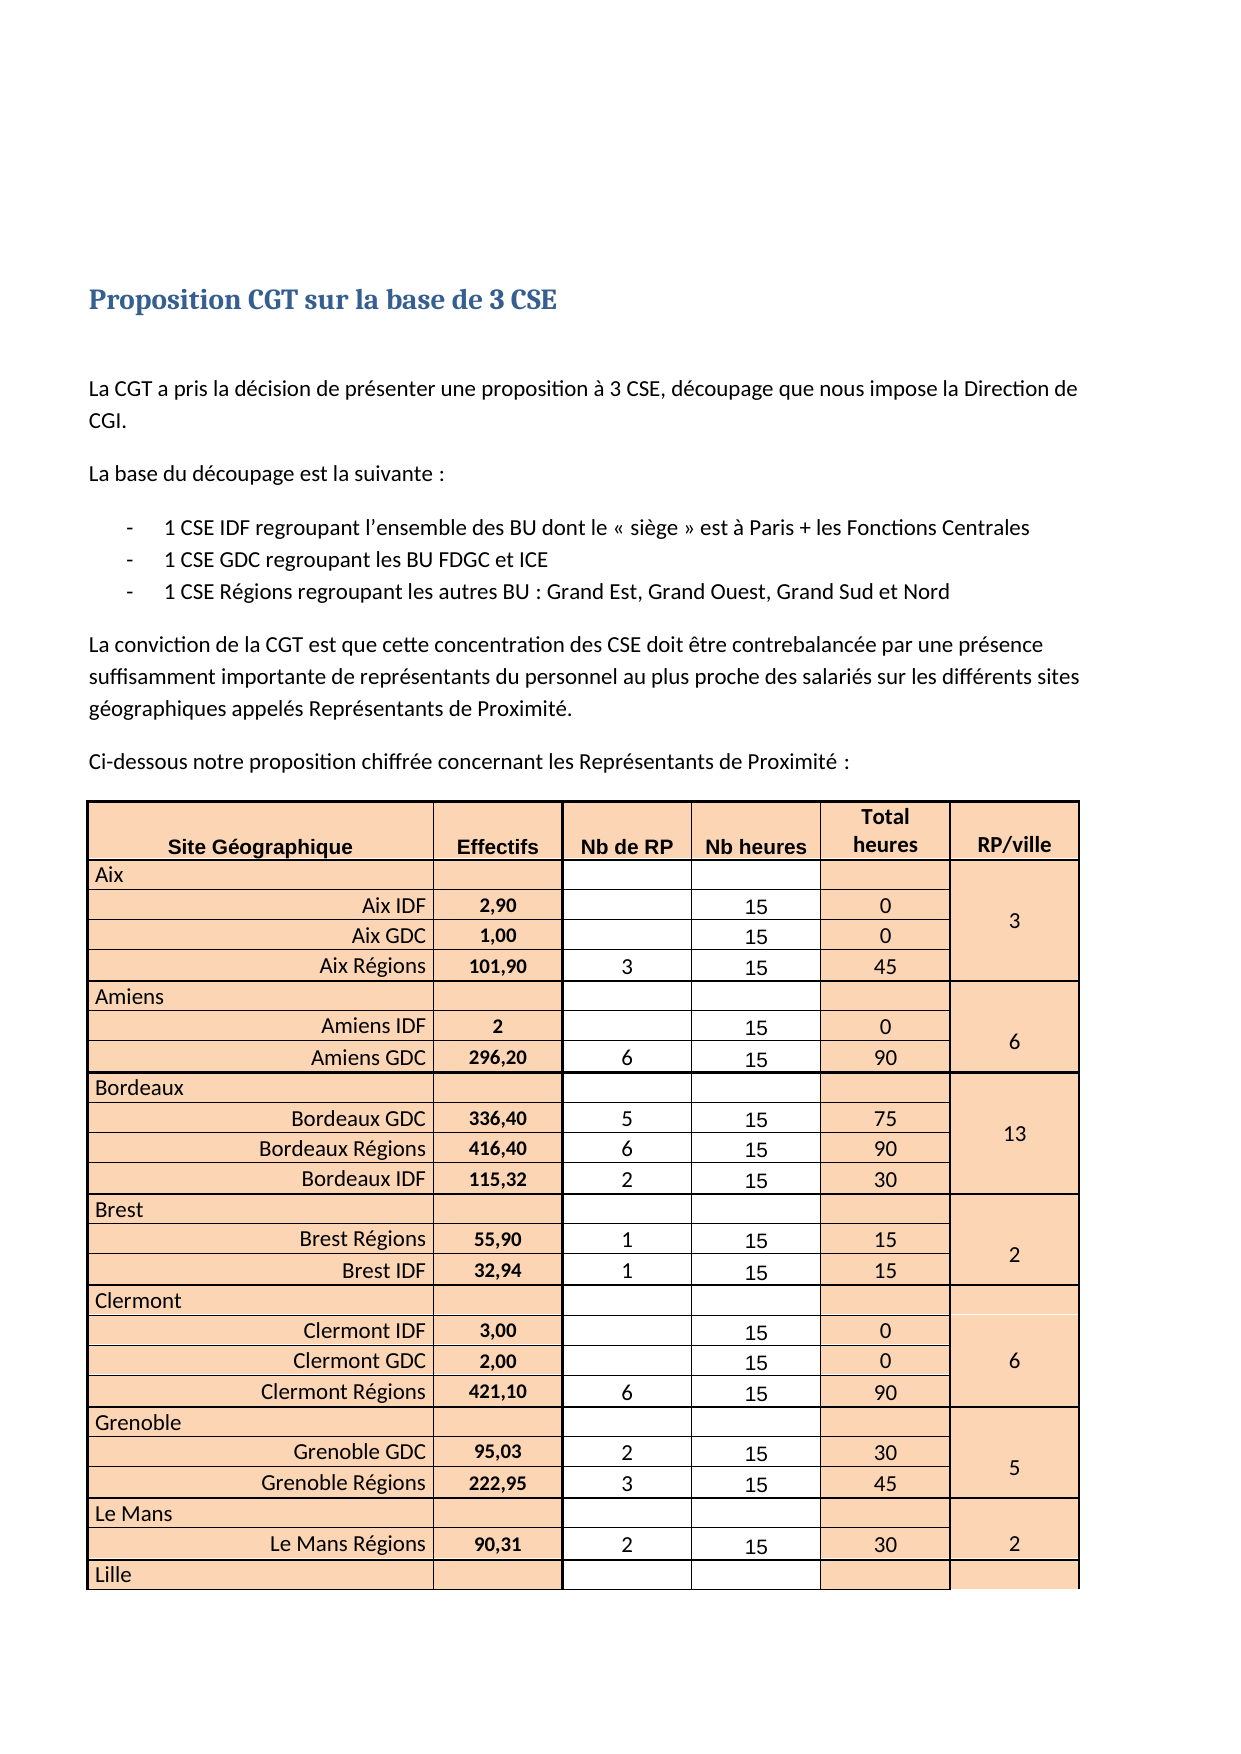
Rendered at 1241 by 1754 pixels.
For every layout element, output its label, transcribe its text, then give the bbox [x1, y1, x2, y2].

table_cell [821, 1408, 949, 1436]
table_cell 296,20 [434, 1041, 561, 1071]
table_cell 45 [821, 950, 949, 980]
table_cell Lille [89, 1561, 433, 1589]
table_cell 115,32 [434, 1163, 561, 1193]
table_cell 3 [951, 861, 1078, 980]
table_cell 2,00 [434, 1346, 561, 1374]
table_cell 15 [692, 1528, 820, 1558]
table_cell [434, 1499, 561, 1527]
table_cell 90 [821, 1376, 949, 1406]
table_cell 3,00 [434, 1316, 561, 1344]
table_cell [821, 1074, 949, 1102]
table_cell [564, 1499, 691, 1527]
table_cell 15 [692, 890, 820, 919]
table_cell 2,90 [434, 890, 561, 919]
table_cell 15 [692, 950, 820, 980]
table_cell [564, 1346, 691, 1374]
table_cell Grenoble GDC [89, 1437, 433, 1466]
table_cell 0 [821, 1316, 949, 1344]
table_cell Aix IDF [89, 890, 433, 919]
table_header Nb heures [692, 803, 820, 858]
table_cell 32,94 [434, 1254, 561, 1284]
table_cell Clermont IDF [89, 1316, 433, 1344]
table_cell 15 [692, 1103, 820, 1132]
table_cell 15 [692, 1041, 820, 1071]
table_cell Le Mans [89, 1499, 433, 1527]
table_cell Bordeaux [89, 1074, 433, 1102]
table_cell 101,90 [434, 950, 561, 980]
table_cell Bordeaux GDC [89, 1103, 433, 1132]
subtitle Proposition CGT sur la base de 3 CSE [89, 283, 1093, 316]
table_cell [821, 982, 949, 1010]
table_cell [951, 1195, 1078, 1223]
table_cell 6 [951, 1010, 1078, 1071]
table_cell Clermont [89, 1286, 433, 1314]
table_cell 55,90 [434, 1224, 561, 1253]
table_cell 2 [564, 1163, 691, 1193]
table_cell [951, 1286, 1078, 1314]
table_header Effectifs [434, 803, 561, 858]
table_cell 75 [821, 1103, 949, 1132]
table_cell 15 [692, 1346, 820, 1374]
table_cell 222,95 [434, 1467, 561, 1497]
table_cell [821, 1561, 949, 1589]
table_cell 90,31 [434, 1528, 561, 1558]
table_cell 0 [821, 1346, 949, 1374]
table_cell 5 [564, 1103, 691, 1132]
table_cell 15 [692, 1376, 820, 1406]
list 1 CSE GDC regroupant les BU FDGC et ICE [126, 545, 1093, 573]
table_cell 15 [692, 1224, 820, 1253]
table_cell [564, 1286, 691, 1314]
table_cell [821, 861, 949, 889]
table_cell 13 [951, 1074, 1078, 1193]
table_header Total heures [821, 803, 949, 858]
table_cell 416,40 [434, 1133, 561, 1162]
table_cell 95,03 [434, 1437, 561, 1466]
table_header Nb de RP [564, 803, 691, 858]
text La CGT a pris la décision de présenter une proposition à 3 CSE, découpage que nous impose la Direction de CGI. [89, 374, 1093, 434]
table_cell Aix Régions [89, 950, 433, 980]
table_cell 30 [821, 1528, 949, 1558]
table_cell [951, 1561, 1078, 1589]
table_cell [434, 1074, 561, 1102]
table_cell 6 [564, 1041, 691, 1071]
table_cell [951, 1408, 1078, 1436]
table_cell 6 [951, 1315, 1078, 1406]
table_cell [564, 1195, 691, 1223]
table_cell 1 [564, 1254, 691, 1284]
table_cell 5 [951, 1436, 1078, 1497]
table_cell 15 [692, 1467, 820, 1497]
table_cell Le Mans Régions [89, 1528, 433, 1558]
table_cell 15 [692, 1133, 820, 1162]
table_cell Clermont GDC [89, 1346, 433, 1374]
table_cell [951, 1499, 1078, 1527]
table_cell [434, 861, 561, 889]
table_cell [434, 1195, 561, 1223]
table_cell 90 [821, 1133, 949, 1162]
table_cell 421,10 [434, 1376, 561, 1406]
table_cell [564, 1316, 691, 1344]
table_cell [692, 982, 820, 1010]
table_cell [692, 1195, 820, 1223]
table_cell 30 [821, 1163, 949, 1193]
table_cell [692, 1499, 820, 1527]
table_cell Aix [89, 861, 433, 889]
table_cell [564, 861, 691, 889]
table_cell 15 [692, 1163, 820, 1193]
table_cell Grenoble Régions [89, 1467, 433, 1497]
table_cell [564, 890, 691, 919]
table_cell 2 [951, 1223, 1078, 1284]
table_cell 15 [692, 920, 820, 949]
table_cell Amiens [89, 982, 433, 1010]
table_cell 1,00 [434, 920, 561, 949]
table_cell 0 [821, 890, 949, 919]
table_cell 1 [564, 1224, 691, 1253]
list 1 CSE IDF regroupant l’ensemble des BU dont le « siège » est à Paris + les Fonctions Centrales [126, 513, 1093, 541]
table_cell [564, 1011, 691, 1040]
table_cell [434, 1561, 561, 1589]
table_cell 6 [564, 1133, 691, 1162]
text La conviction de la CGT est que cette concentration des CSE doit être contrebalancée par une présence suffisamment importante de représentants du personnel au plus proche des salariés sur les différents sites géographiques appelés Représentants de Proximité. [89, 630, 1093, 722]
table_cell [951, 982, 1078, 1010]
table_cell Brest [89, 1195, 433, 1223]
table_cell Grenoble [89, 1408, 433, 1436]
table_cell 3 [564, 950, 691, 980]
table_cell 2 [564, 1528, 691, 1558]
text La base du découpage est la suivante : [89, 459, 1093, 488]
table_cell Bordeaux Régions [89, 1133, 433, 1162]
table_cell [821, 1195, 949, 1223]
table_cell 2 [951, 1527, 1078, 1558]
table_cell [564, 920, 691, 949]
table_cell [692, 1074, 820, 1102]
table_cell 30 [821, 1437, 949, 1466]
table_cell 15 [692, 1316, 820, 1344]
table_cell 15 [692, 1437, 820, 1466]
table_cell [692, 1286, 820, 1314]
list 1 CSE Régions regroupant les autres BU : Grand Est, Grand Ouest, Grand Sud et Nord [126, 577, 1093, 605]
table_cell 0 [821, 920, 949, 949]
table_cell 3 [564, 1467, 691, 1497]
table_cell Brest Régions [89, 1224, 433, 1253]
table_cell Aix GDC [89, 920, 433, 949]
table_cell Amiens GDC [89, 1041, 433, 1071]
table_cell [434, 1286, 561, 1314]
table_cell [692, 861, 820, 889]
table_cell Amiens IDF [89, 1011, 433, 1040]
table_cell [564, 1561, 691, 1589]
table_cell 6 [564, 1376, 691, 1406]
table_cell 2 [564, 1437, 691, 1466]
table_cell [564, 982, 691, 1010]
table_cell 0 [821, 1011, 949, 1040]
table_cell [434, 1408, 561, 1436]
table_cell 15 [821, 1224, 949, 1253]
table_cell [564, 1074, 691, 1102]
table_cell 90 [821, 1041, 949, 1071]
table_cell [821, 1499, 949, 1527]
table_cell 2 [434, 1011, 561, 1040]
table_cell [821, 1286, 949, 1314]
table_cell Clermont Régions [89, 1376, 433, 1406]
table_cell 336,40 [434, 1103, 561, 1132]
table_cell Brest IDF [89, 1254, 433, 1284]
table_cell 15 [692, 1254, 820, 1284]
table_cell [434, 982, 561, 1010]
table_cell 15 [692, 1011, 820, 1040]
table_cell [564, 1408, 691, 1436]
table_cell Bordeaux IDF [89, 1163, 433, 1193]
text Ci-dessous notre proposition chiffrée concernant les Représentants de Proximité : [89, 747, 1093, 775]
table_header Site Géographique [89, 803, 433, 858]
table_cell [692, 1561, 820, 1589]
table_header RP/ville [951, 803, 1078, 858]
table_cell 45 [821, 1467, 949, 1497]
table_cell 15 [821, 1254, 949, 1284]
table_cell [692, 1408, 820, 1436]
